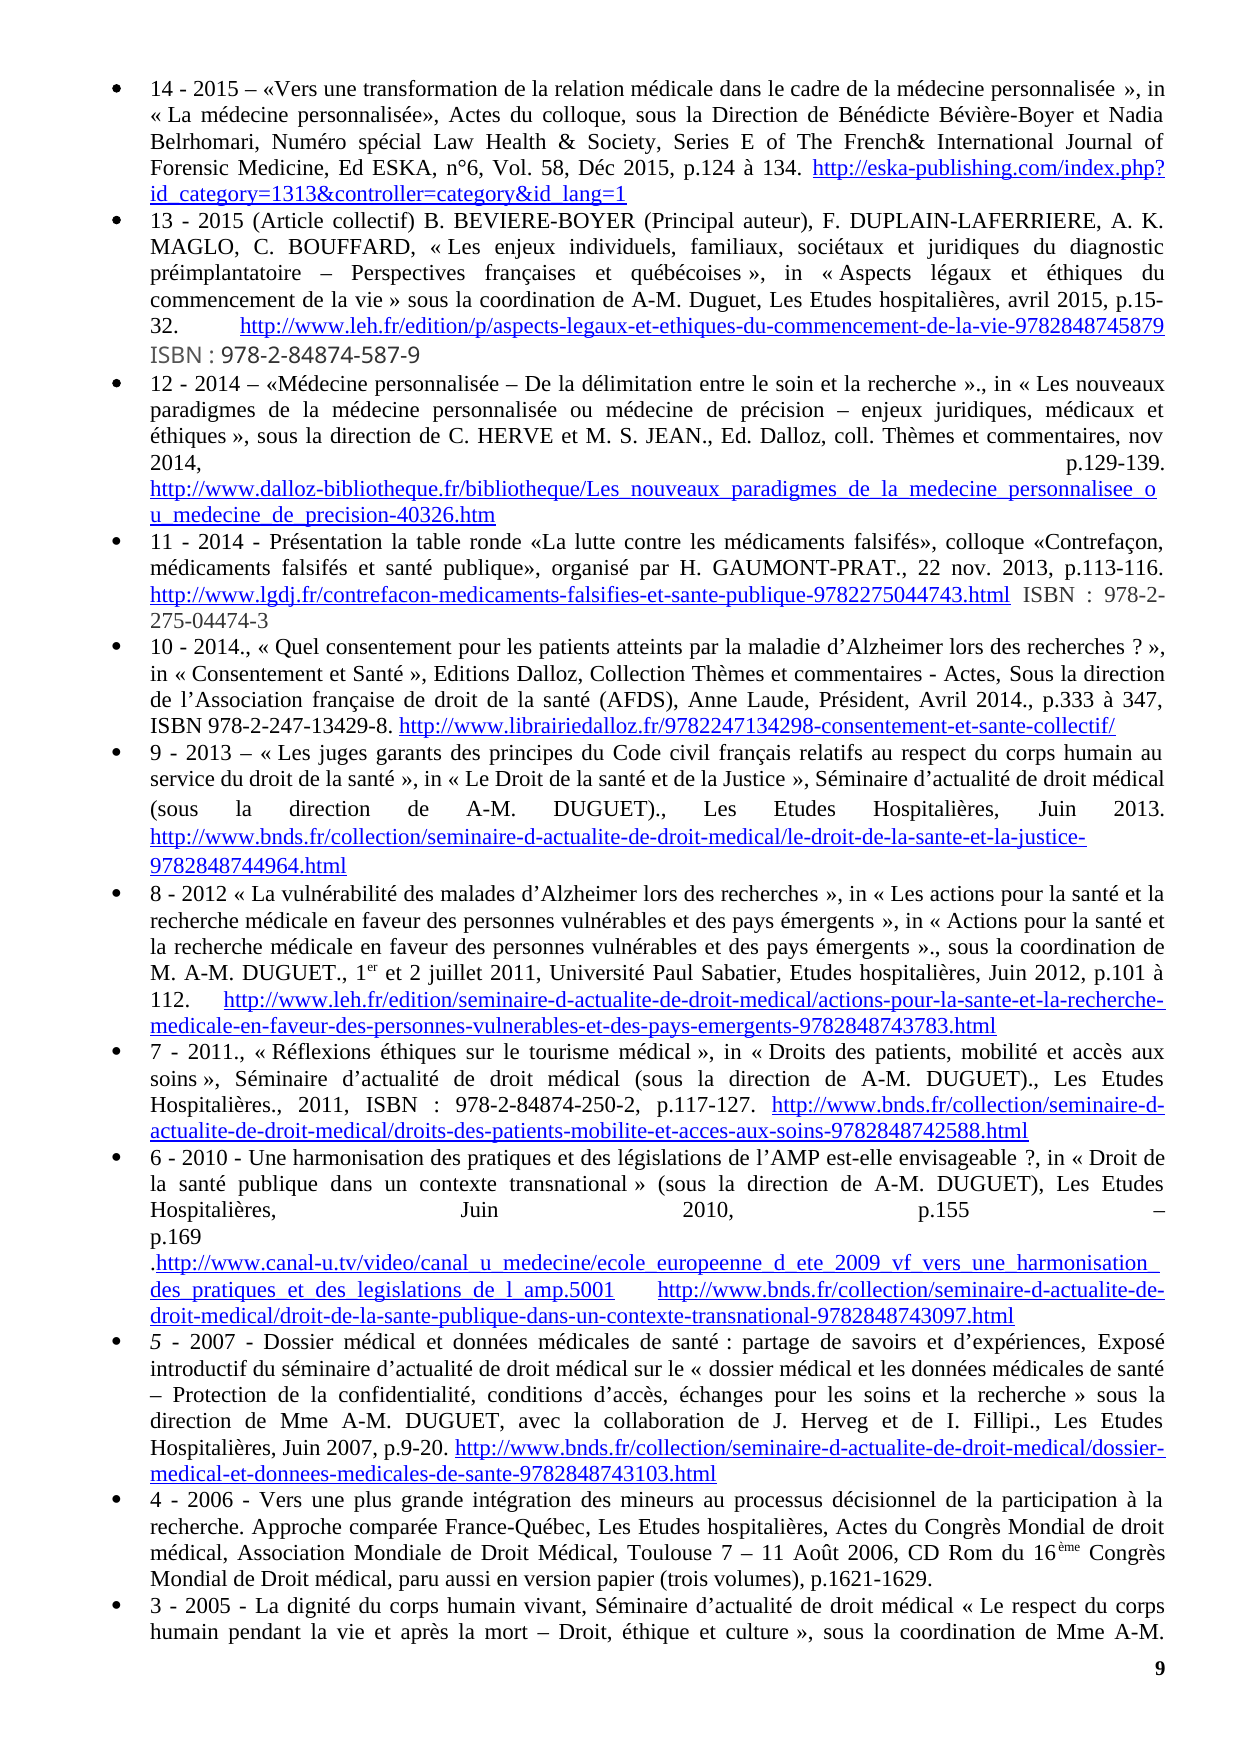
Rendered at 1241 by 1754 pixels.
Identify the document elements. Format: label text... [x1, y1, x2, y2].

list 9 - 2013 – « Les juges garants des principes du Code civil français relatifs au respect du corps humain au service du droit de la santé », in « Le Droit de la santé et de la Justice », Séminaire d’actualité de droit médical (sous la direction de A-M. DUGUET)., Les Etudes Hospitalières, Juin 2013. http://www.bnds.fr/collection/seminaire-d-actualite-de-droit-medical/le-droit-de-la-sante-et-la-justice-9782848744964.html [112, 739, 1165, 880]
list 8 - 2012 « La vulnérabilité des malades d’Alzheimer lors des recherches », in « Les actions pour la santé et la recherche médicale en faveur des personnes vulnérables et des pays émergents », in « Actions pour la santé et la recherche médicale en faveur des personnes vulnérables et des pays émergents »., sous la coordination de M. A-M. DUGUET., 1er et 2 juillet 2011, Université Paul Sabatier, Etudes hospitalières, Juin 2012, p.101 à 112. http://www.leh.fr/edition/seminaire-d-actualite-de-droit-medical/actions-pour-la-sante-et-la-recherche-medicale-en-faveur-des-personnes-vulnerables-et-des-pays-emergents-9782848743783.html [112, 880, 1165, 1038]
list 7 - 2011., « Réflexions éthiques sur le tourisme médical », in « Droits des patients, mobilité et accès aux soins », Séminaire d’actualité de droit médical (sous la direction de A-M. DUGUET)., Les Etudes Hospitalières., 2011, ISBN : 978-2-84874-250-2, p.117-127. http://www.bnds.fr/collection/seminaire-d-actualite-de-droit-medical/droits-des-patients-mobilite-et-acces-aux-soins-9782848742588.html [112, 1038, 1165, 1144]
list 10 - 2014., « Quel consentement pour les patients atteints par la maladie d’Alzheimer lors des recherches ? », in « Consentement et Santé », Editions Dalloz, Collection Thèmes et commentaires - Actes, Sous la direction de l’Association française de droit de la santé (AFDS), Anne Laude, Président, Avril 2014., p.333 à 347, ISBN 978-2-247-13429-8. http://www.librairiedalloz.fr/9782247134298-consentement-et-sante-collectif/ [112, 633, 1165, 739]
list 12 - 2014 – «Médecine personnalisée – De la délimitation entre le soin et la recherche »., in « Les nouveaux paradigmes de la médecine personnalisée ou médecine de précision – enjeux juridiques, médicaux et éthiques », sous la direction de C. HERVE et M. S. JEAN., Ed. Dalloz, coll. Thèmes et commentaires, nov 2014, p.129-139. http://www.dalloz-bibliotheque.fr/bibliotheque/Les_nouveaux_paradigmes_de_la_medecine_personnalisee_ou_medecine_de_precision-40326.htm [112, 370, 1165, 528]
list 11 - 2014 - Présentation la table ronde «La lutte contre les médicaments falsifés», colloque «Contrefaçon, médicaments falsifés et santé publique», organisé par H. GAUMONT-PRAT., 22 nov. 2013, p.113-116. http://www.lgdj.fr/contrefacon-medicaments-falsifies-et-sante-publique-9782275044743.html ISBN : 978-2-275-04474-3 [112, 528, 1165, 633]
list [112, 1592, 1165, 1644]
list 5 - 2007 - Dossier médical et données médicales de santé : partage de savoirs et d’expériences, Exposé introductif du séminaire d’actualité de droit médical sur le « dossier médical et les données médicales de santé – Protection de la confidentialité, conditions d’accès, échanges pour les soins et la recherche » sous la direction de Mme A-M. DUGUET, avec la collaboration de J. Herveg et de I. Fillipi., Les Etudes Hospitalières, Juin 2007, p.9-20. http://www.bnds.fr/collection/seminaire-d-actualite-de-droit-medical/dossier-medical-et-donnees-medicales-de-sante-9782848743103.html [112, 1328, 1165, 1486]
list 4 - 2006 - Vers une plus grande intégration des mineurs au processus décisionnel de la participation à la recherche. Approche comparée France-Québec, Les Etudes hospitalières, Actes du Congrès Mondial de droit médical, Association Mondiale de Droit Médical, Toulouse 7 – 11 Août 2006, CD Rom du 16ème Congrès Mondial de Droit médical, paru aussi en version papier (trois volumes), p.1621-1629. [112, 1486, 1165, 1592]
list 13 - 2015 (Article collectif) B. BEVIERE-BOYER (Principal auteur), F. DUPLAIN-LAFERRIERE, A. K. MAGLO, C. BOUFFARD, « Les enjeux individuels, familiaux, sociétaux et juridiques du diagnostic préimplantatoire – Perspectives françaises et québécoises », in « Aspects légaux et éthiques du commencement de la vie » sous la coordination de A-M. Duguet, Les Etudes hospitalières, avril 2015, p.15-32. http://www.leh.fr/edition/p/aspects-legaux-et-ethiques-du-commencement-de-la-vie-9782848745879 ISBN : 978-2-84874-587-9 [112, 207, 1165, 370]
list 14 - 2015 – «Vers une transformation de la relation médicale dans le cadre de la médecine personnalisée », in « La médecine personnalisée», Actes du colloque, sous la Direction de Bénédicte Bévière-Boyer et Nadia Belrhomari, Numéro spécial Law Health & Society, Series E of The French& International Journal of Forensic Medicine, Ed ESKA, n°6, Vol. 58, Déc 2015, p.124 à 134. http://eska-publishing.com/index.php?id_category=1313&controller=category&id_lang=1 [112, 75, 1165, 207]
list 6 - 2010 - Une harmonisation des pratiques et des législations de l’AMP est-elle envisageable ?, in « Droit de la santé publique dans un contexte transnational » (sous la direction de A-M. DUGUET), Les Etudes Hospitalières, Juin 2010, p.155 – p.169.http://www.canal-u.tv/video/canal_u_medecine/ecole_europeenne_d_ete_2009_vf_vers_une_harmonisation_des_pratiques_et_des_legislations_de_l_amp.5001 http://www.bnds.fr/collection/seminaire-d-actualite-de-droit-medical/droit-de-la-sante-publique-dans-un-contexte-transnational-9782848743097.html [112, 1144, 1165, 1328]
